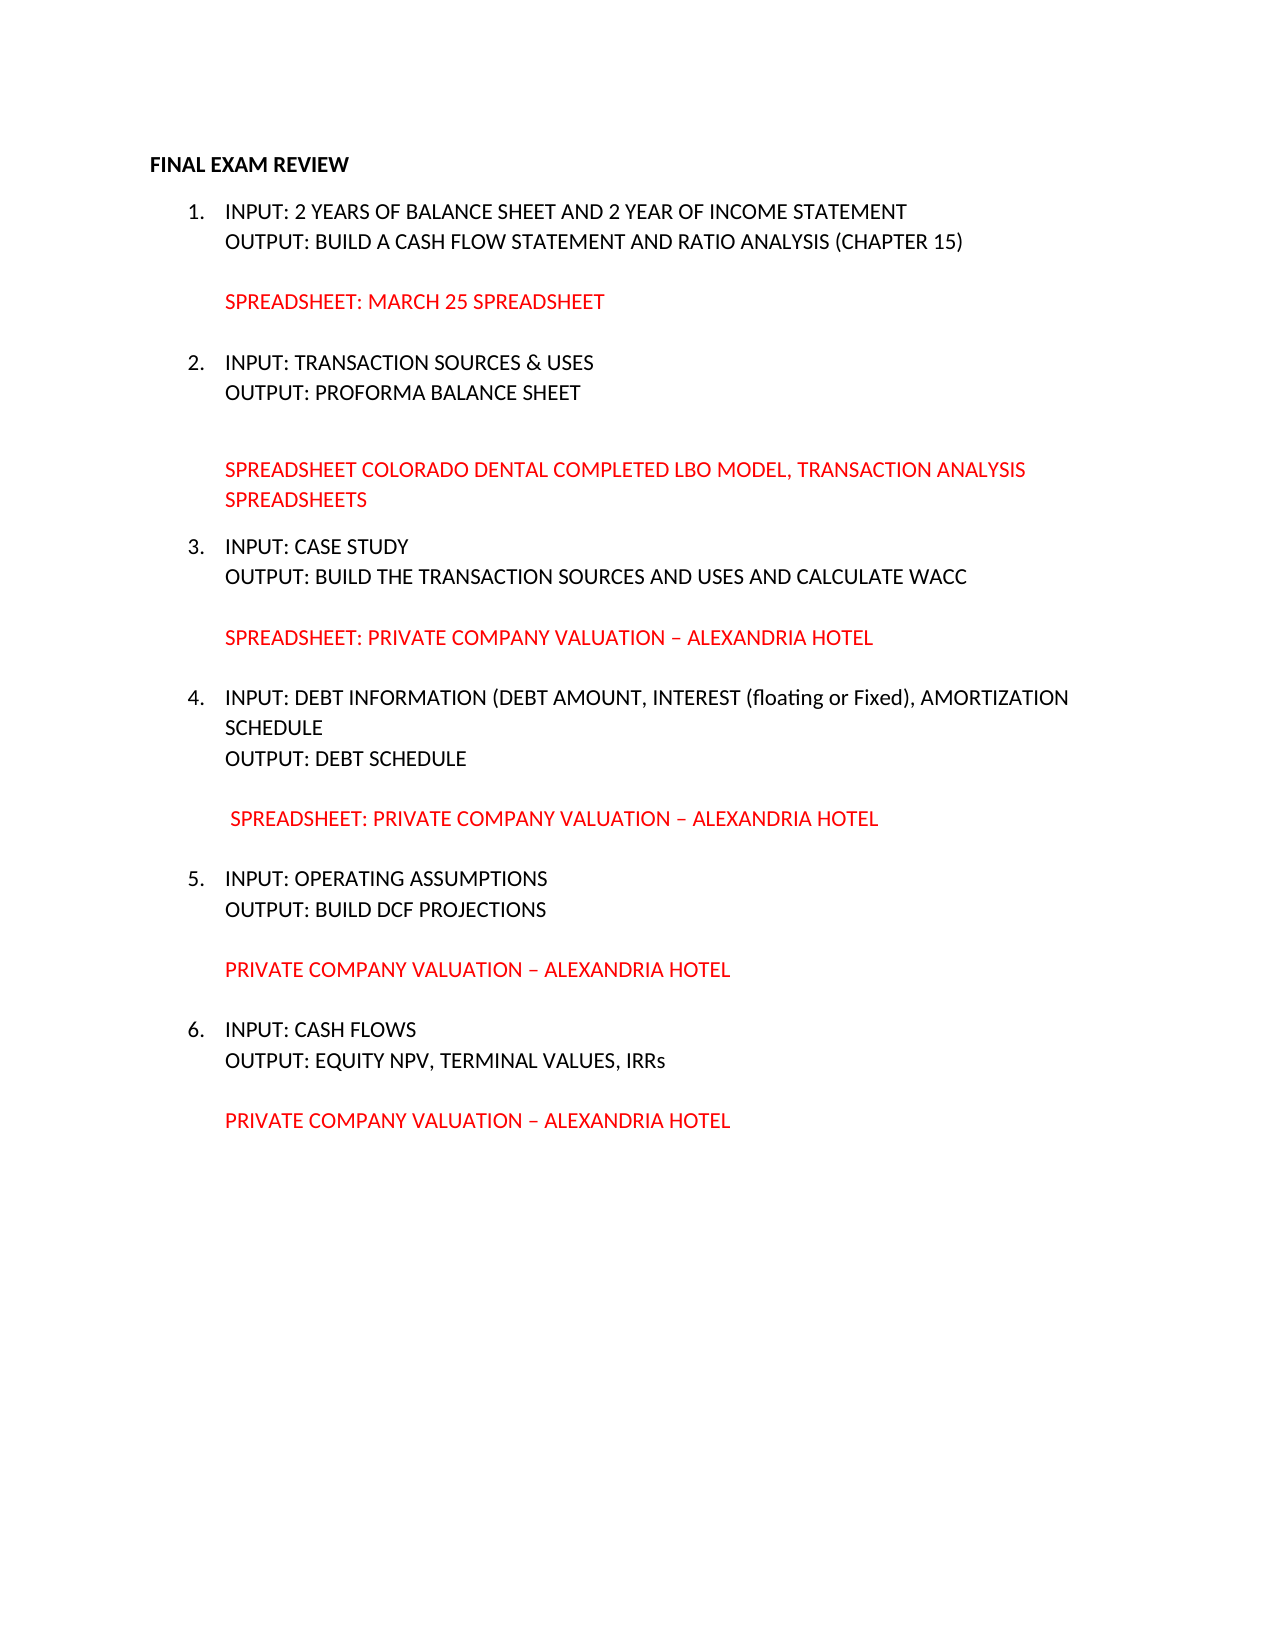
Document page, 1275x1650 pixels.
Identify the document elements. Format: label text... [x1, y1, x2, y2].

list OUTPUT: BUILD THE TRANSACTION SOURCES AND USES AND CALCULATE WACC [225, 562, 1125, 591]
list INPUT: 2 YEARS OF BALANCE SHEET AND 2 YEAR OF INCOME STATEMENT [187, 197, 1125, 225]
list PRIVATE COMPANY VALUATION – ALEXANDRIA HOTEL [225, 955, 1125, 983]
list SPREADSHEET: PRIVATE COMPANY VALUATION – ALEXANDRIA HOTEL [225, 623, 1125, 651]
list SPREADSHEET: PRIVATE COMPANY VALUATION – ALEXANDRIA HOTEL [225, 804, 1125, 832]
list OUTPUT: PROFORMA BALANCE SHEET [225, 378, 1125, 406]
list INPUT: TRANSACTION SOURCES & USES [187, 348, 1125, 376]
list OUTPUT: BUILD A CASH FLOW STATEMENT AND RATIO ANALYSIS (CHAPTER 15) [225, 227, 1125, 255]
list INPUT: CASH FLOWS [187, 1016, 1125, 1044]
list INPUT: DEBT INFORMATION (DEBT AMOUNT, INTEREST (floating or Fixed), AMORTIZATION SCHEDULE [187, 683, 1125, 742]
text SPREADSHEET COLORADO DENTAL COMPLETED LBO MODEL, TRANSACTION ANALYSIS SPREADSHEETS [225, 455, 1125, 513]
list OUTPUT: BUILD DCF PROJECTIONS [225, 895, 1125, 923]
list INPUT: OPERATING ASSUMPTIONS [187, 864, 1125, 893]
list INPUT: CASE STUDY [187, 532, 1125, 560]
list OUTPUT: EQUITY NPV, TERMINAL VALUES, IRRs [225, 1046, 1125, 1074]
list SPREADSHEET: MARCH 25 SPREADSHEET [225, 287, 1125, 316]
list OUTPUT: DEBT SCHEDULE [225, 744, 1125, 772]
list PRIVATE COMPANY VALUATION – ALEXANDRIA HOTEL [225, 1106, 1125, 1134]
text FINAL EXAM REVIEW [150, 150, 1125, 178]
